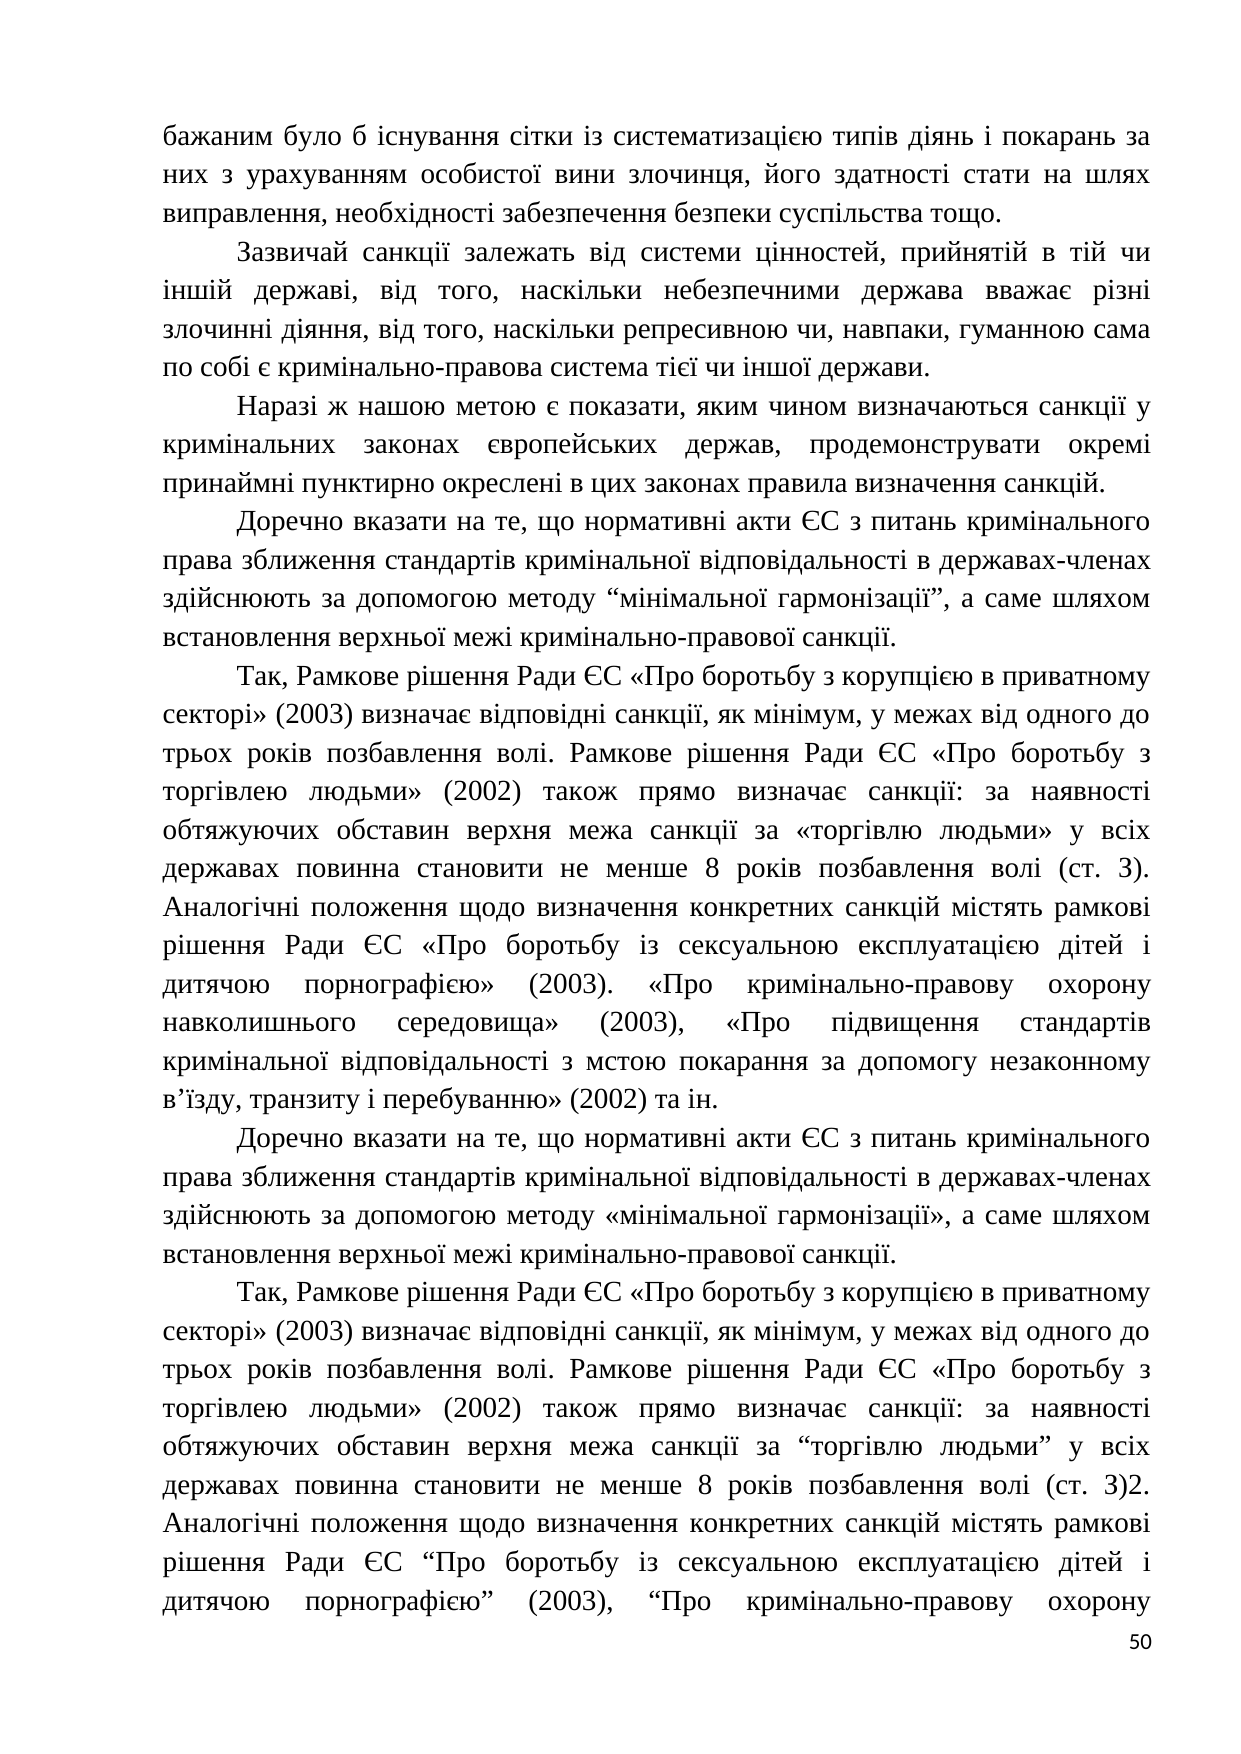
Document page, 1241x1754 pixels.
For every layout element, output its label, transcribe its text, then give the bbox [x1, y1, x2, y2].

text Так, Рамкове рішення Ради ЄС «Про боротьбу з корупцією в приватному секторі» (2003) визначає відповідні санкції, як мінімум, у межах від одного до трьох років позбавлення волі. Рамкове рішення Ради ЄС «Про боротьбу з торгівлею людьми» (2002) також прямо визначає санкції: за наявності обтяжуючих обставин верхня межа санкції за «торгівлю людьми» у всіх державах повинна становити не менше 8 років позбавлення волі (ст. З). Аналогічні положення щодо визначення конкретних санкцій містять рамкові рішення Ради ЄС «Про боротьбу із сексуальною експлуатацією дітей і дитячою порнографією» (2003). «Про кримінально-правову охорону навколишнього середовища» (2003), «Про підвищення стандартів кримінальної відповідальності з мстою покарання за допомогу незаконному в’їзду, транзиту і перебуванню» (2002) та ін. [162, 658, 1152, 1115]
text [162, 1274, 1152, 1616]
text Доречно вказати на те, що нормативні акти ЄС з питань кримінального права зближення стандартів кримінальної відповідальності в державах-членах здійснюють за допомогою методу «мінімальної гармонізації», а саме шляхом встановлення верхньої межі кримінально-правової санкції. [162, 1120, 1152, 1269]
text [162, 118, 1152, 229]
text Зазвичай санкції залежать від системи цінностей, прийнятій в тій чи іншій державі, від того, наскільки небезпечними держава вважає різні злочинні діяння, від того, наскільки репресивною чи, навпаки, гуманною сама по собі є кримінально-правова система тієї чи іншої держави. [162, 234, 1152, 383]
text Наразі ж нашою метою є показати, яким чином визначаються санкції у кримінальних законах європейських держав, продемонструвати окремі принаймні пунктирно окреслені в цих законах правила визначення санкцій. [162, 388, 1152, 498]
text Доречно вказати на те, що нормативні акти ЄС з питань кримінального права зближення стандартів кримінальної відповідальності в державах-членах здійснюють за допомогою методу “мінімальної гармонізації”, а саме шляхом встановлення верхньої межі кримінально-правової санкції. [162, 503, 1152, 653]
